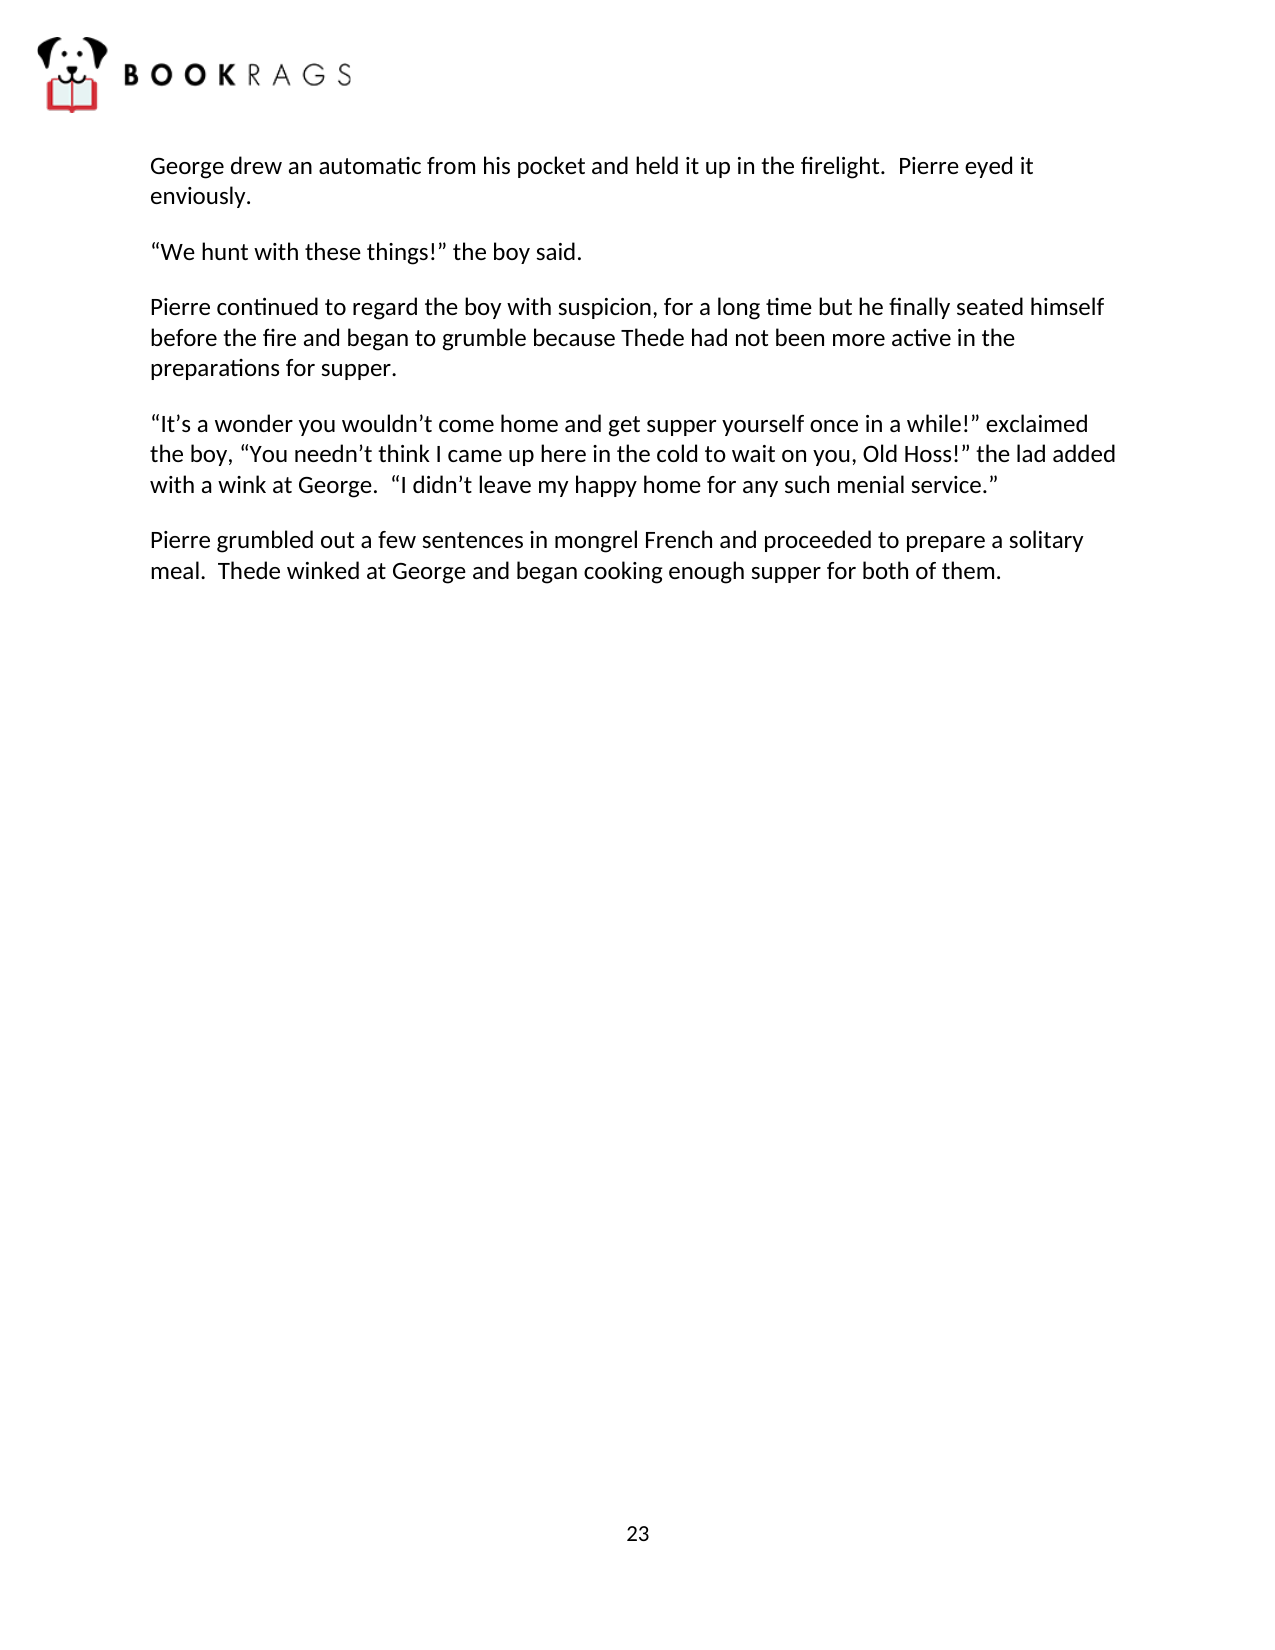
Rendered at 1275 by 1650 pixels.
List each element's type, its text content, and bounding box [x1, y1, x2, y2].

text Pierre grumbled out a few sentences in mongrel French and proceeded to prepare a solitary meal. Thede winked at George and began cooking enough supper for both of them. [150, 525, 1125, 586]
text George drew an automatic from his pocket and held it up in the firelight. Pierre eyed it enviously. [150, 150, 1125, 211]
picture [37, 37, 351, 113]
text “We hunt with these things!” the boy said. [150, 236, 1125, 267]
text “It’s a wonder you wouldn’t come home and get supper yourself once in a while!” exclaimed the boy, “You needn’t think I came up here in the cold to wait on you, Old Hoss!” the lad added with a wink at George. “I didn’t leave my happy home for any such menial service.” [150, 408, 1125, 500]
text Pierre continued to regard the boy with suspicion, for a long time but he finally seated himself before the fire and began to grumble because Thede had not been more active in the preparations for supper. [150, 292, 1125, 383]
